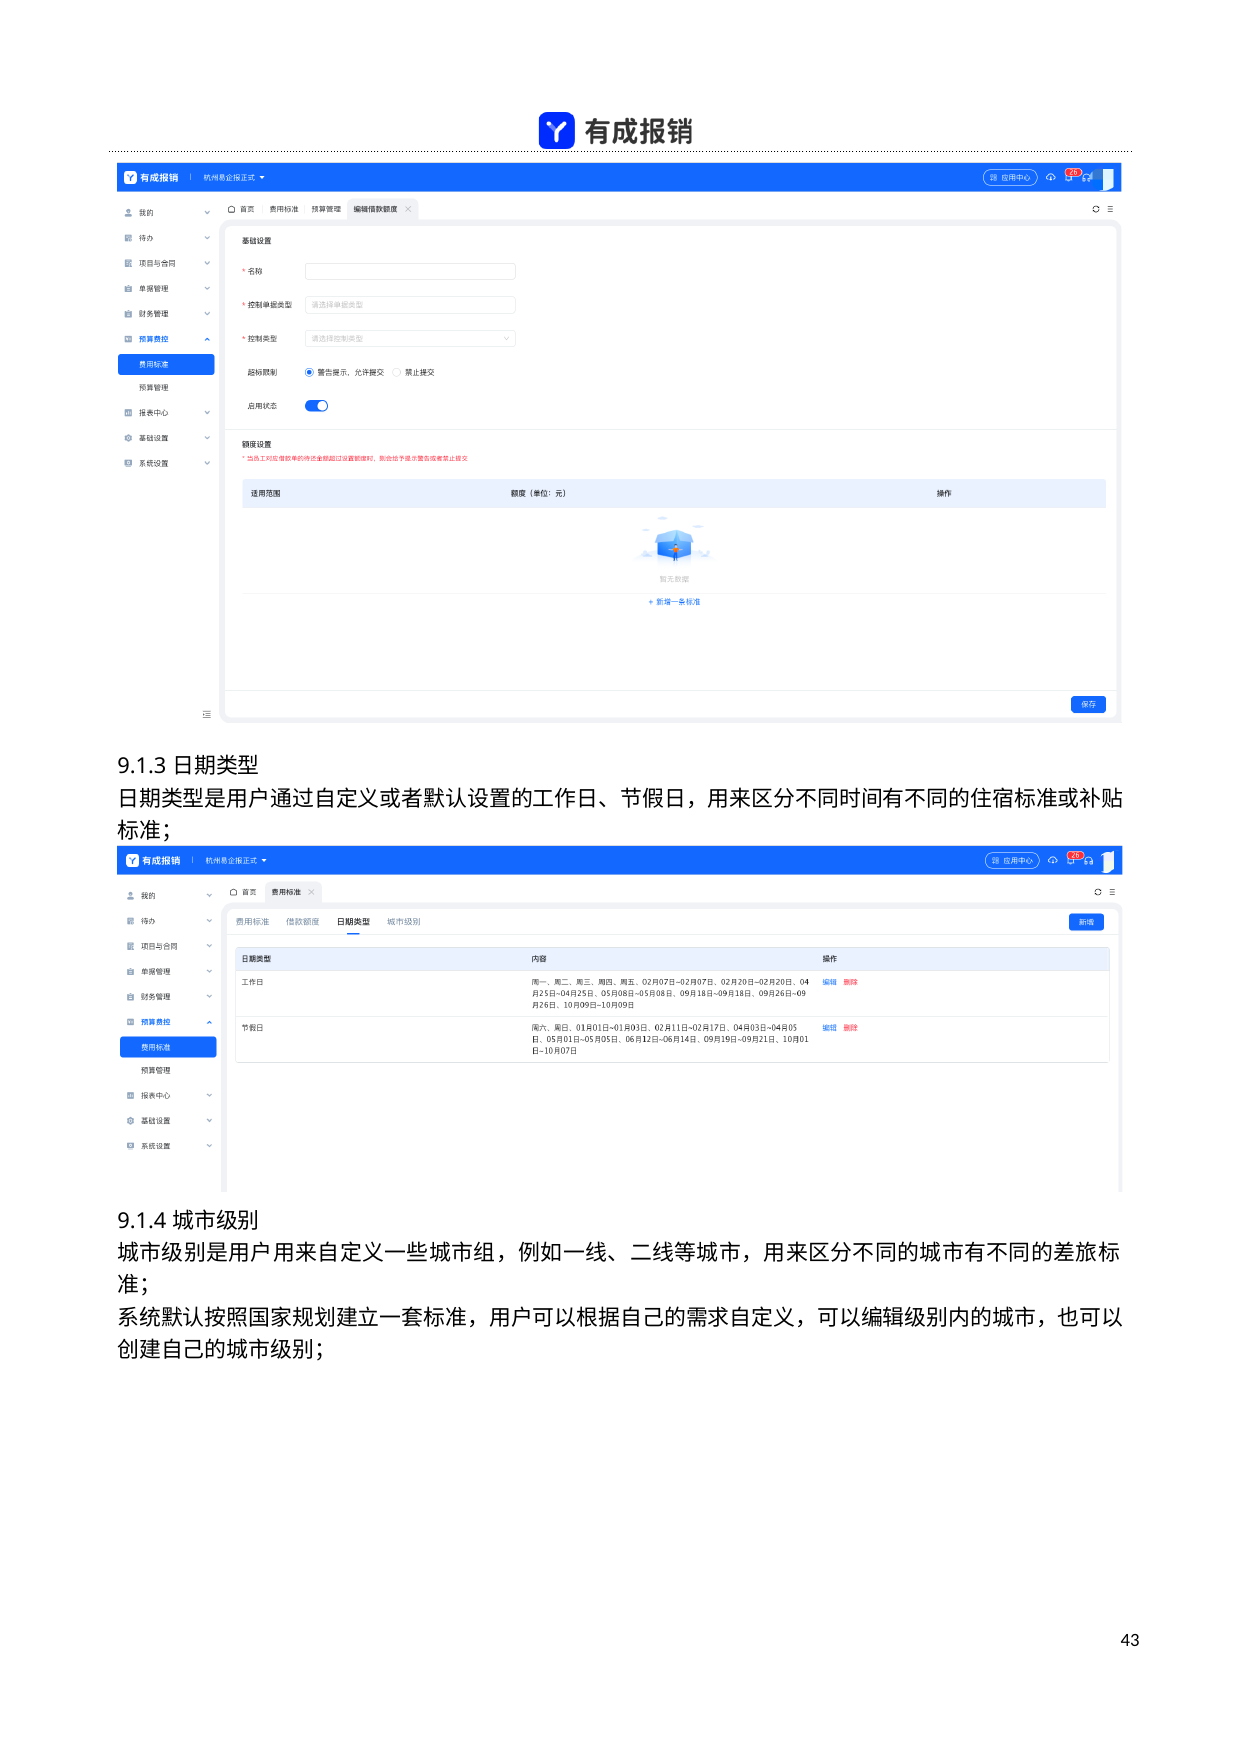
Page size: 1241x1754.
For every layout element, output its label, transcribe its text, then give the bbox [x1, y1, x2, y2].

text 9.1.4 城市级别 [117, 1203, 1123, 1235]
picture [117, 162, 1122, 723]
text 城市级别是用户用来自定义一些城市组，例如一线、二线等城市，用来区分不同的城市有不同的差旅标准； [117, 1235, 1123, 1300]
text 9.1.3 日期类型 [117, 748, 1123, 780]
picture [117, 845, 1123, 1192]
text 日期类型是用户通过自定义或者默认设置的工作日、节假日，用来区分不同时间有不同的住宿标准或补贴标准； [117, 780, 1123, 845]
text 系统默认按照国家规划建立一套标准，用户可以根据自己的需求自定义，可以编辑级别内的城市，也可以创建自己的城市级别； [117, 1300, 1123, 1365]
picture [538, 112, 692, 149]
